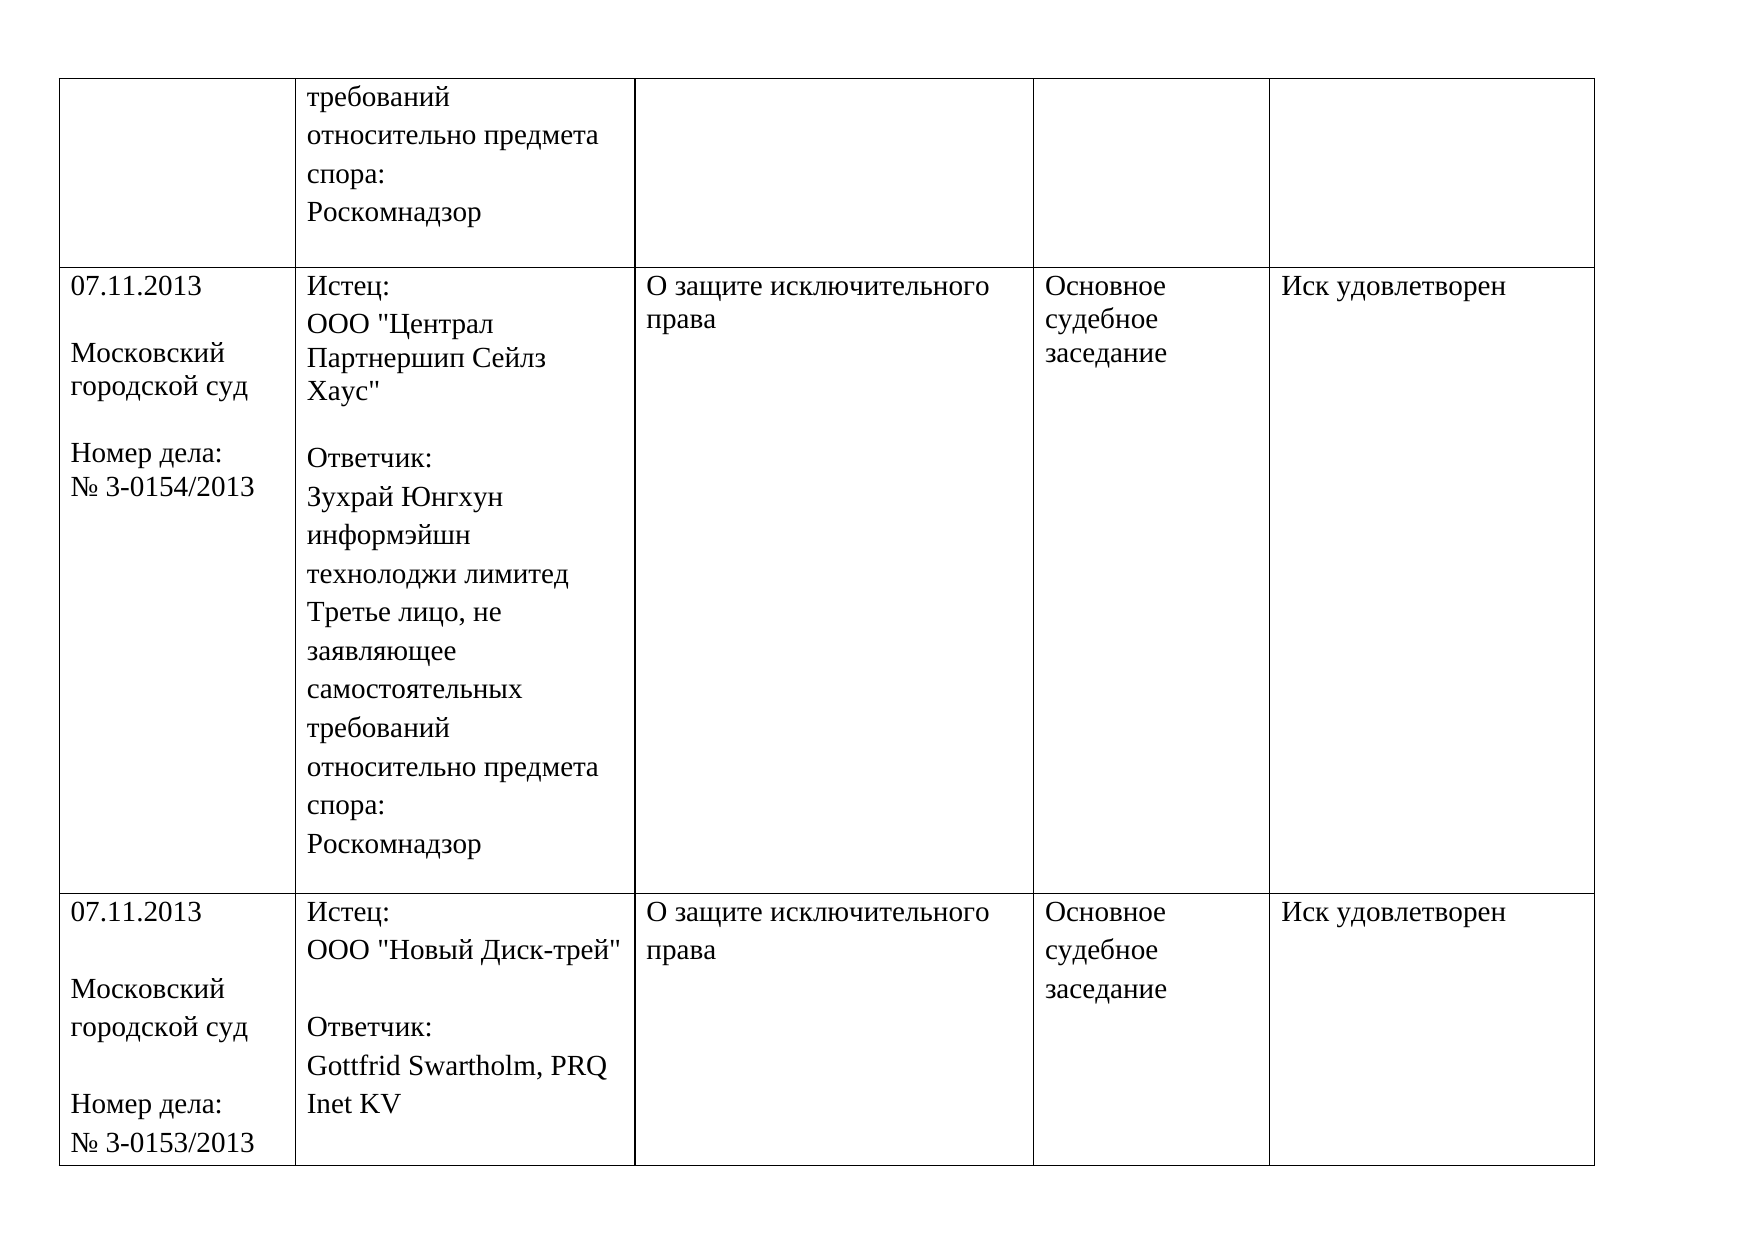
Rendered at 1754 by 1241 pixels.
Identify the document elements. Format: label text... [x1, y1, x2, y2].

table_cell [296, 79, 634, 267]
table_cell Основное судебное заседание [1034, 268, 1269, 893]
table_cell Иск удовлетворен [1270, 894, 1594, 1165]
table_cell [1270, 79, 1594, 267]
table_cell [1034, 79, 1269, 267]
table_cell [636, 79, 1033, 267]
table_cell 07.11.2013 Московский городской суд Номер дела: № 3-0154/2013 [60, 268, 295, 893]
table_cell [60, 79, 295, 267]
table_cell Истец: ООО "Централ Партнершип Сейлз Хаус" Ответчик: Зухрай Юнгхун информэйшн технолоджи лимитед Третье лицо, не заявляющее самостоятельных требований относительно предмета спора: Роскомнадзор [296, 268, 634, 893]
table_cell Иск удовлетворен [1270, 268, 1594, 893]
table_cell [1034, 894, 1269, 1165]
table_cell О защите исключительного права [636, 268, 1033, 893]
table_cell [296, 894, 634, 1165]
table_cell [60, 894, 295, 1165]
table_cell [636, 894, 1033, 1165]
